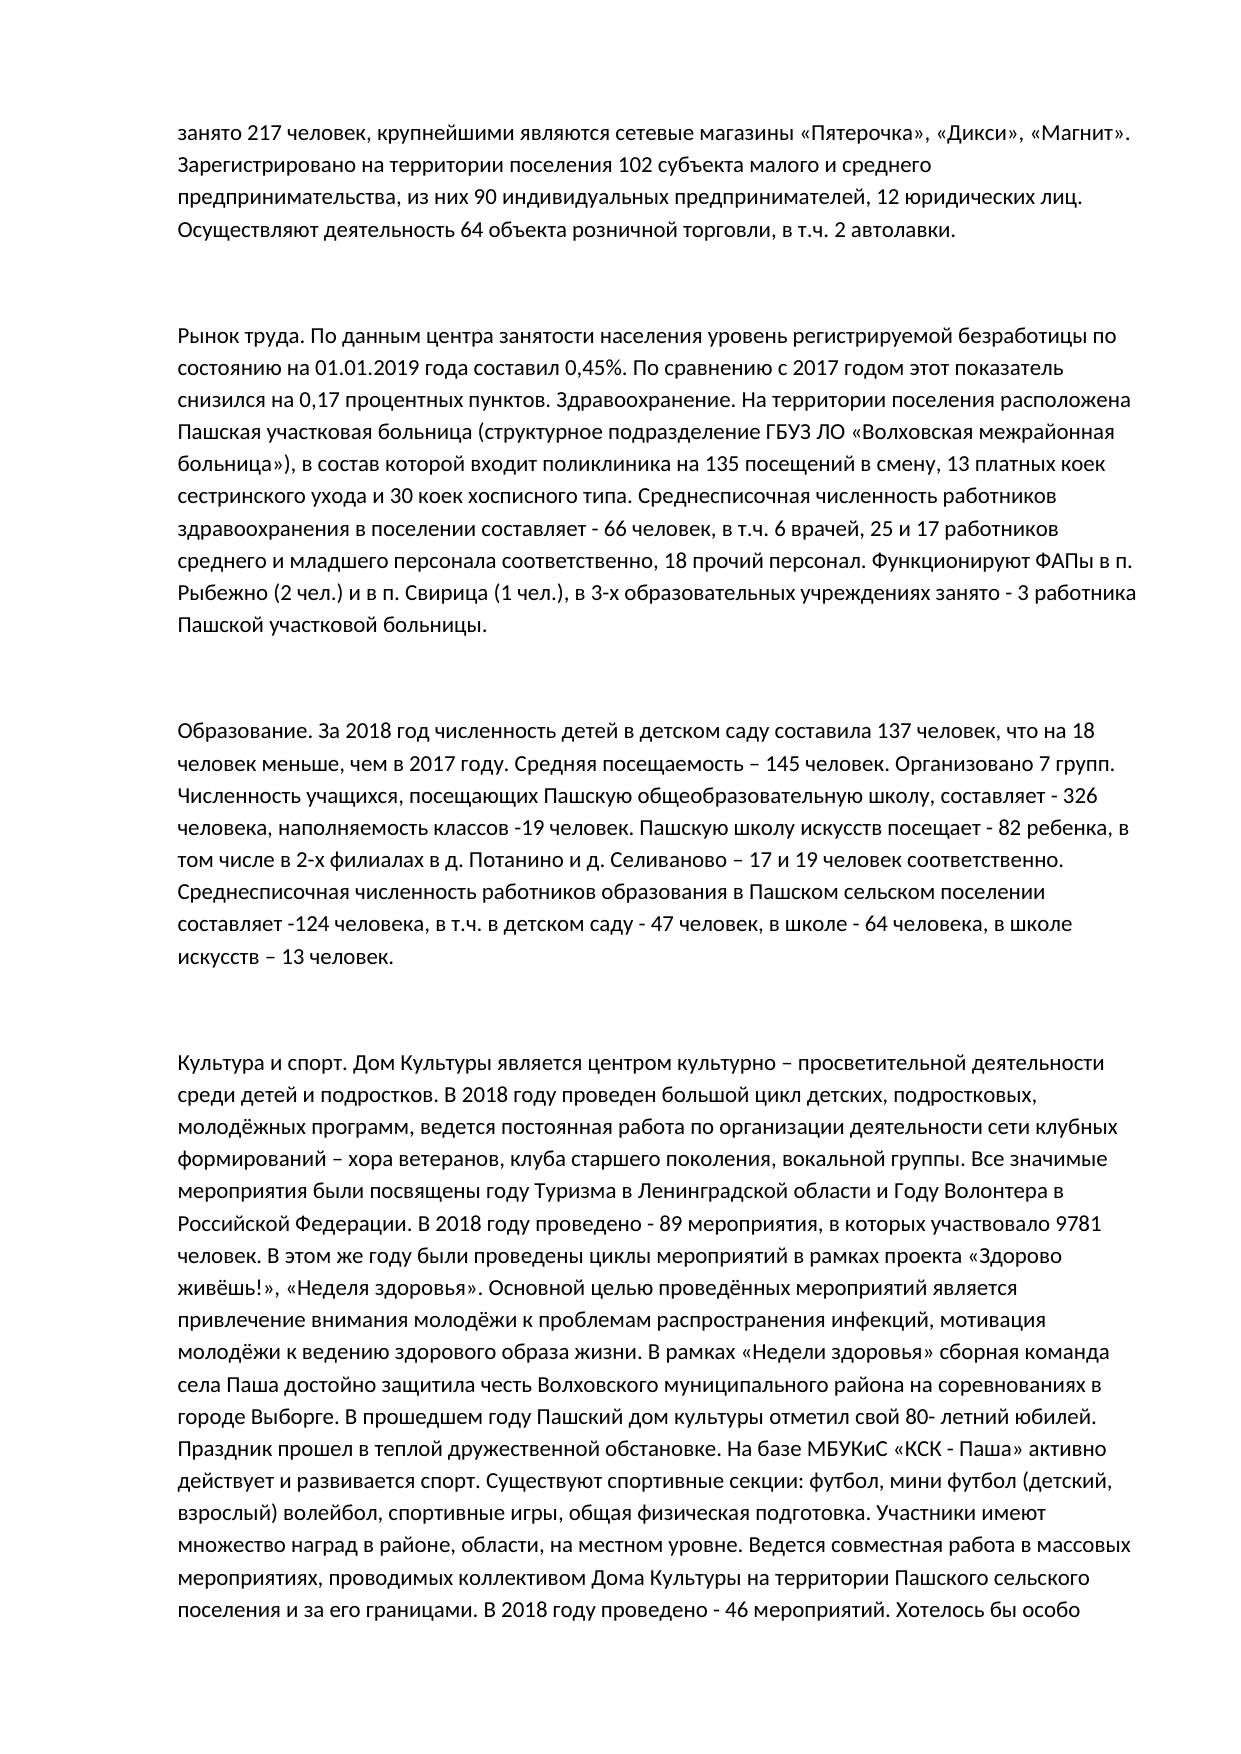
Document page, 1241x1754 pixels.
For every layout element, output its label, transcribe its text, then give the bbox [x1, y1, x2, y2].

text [177, 1048, 1152, 1623]
text Образование. За 2018 год численность детей в детском саду составила 137 человек, что на 18 человек меньше, чем в 2017 году. Средняя посещаемость – 145 человек. Организовано 7 групп. Численность учащихся, посещающих Пашскую общеобразовательную школу, составляет - 326 человека, наполняемость классов -19 человек. Пашскую школу искусств посещает - 82 ребенка, в том числе в 2-х филиалах в д. Потанино и д. Селиваново – 17 и 19 человек соответственно. Среднесписочная численность работников образования в Пашском сельском поселении составляет -124 человека, в т.ч. в детском саду - 47 человек, в школе - 64 человека, в школе искусств – 13 человек. [177, 716, 1152, 970]
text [177, 118, 1152, 243]
text Рынок труда. По данным центра занятости населения уровень регистрируемой безработицы по состоянию на 01.01.2019 года составил 0,45%. По сравнению с 2017 годом этот показатель снизился на 0,17 процентных пунктов. Здравоохранение. На территории поселения расположена Пашская участковая больница (структурное подразделение ГБУЗ ЛО «Волховская межрайонная больница»), в состав которой входит поликлиника на 135 посещений в смену, 13 платных коек сестринского ухода и 30 коек хосписного типа. Среднесписочная численность работников здравоохранения в поселении составляет - 66 человек, в т.ч. 6 врачей, 25 и 17 работников среднего и младшего персонала соответственно, 18 прочий персонал. Функционируют ФАПы в п. Рыбежно (2 чел.) и в п. Свирица (1 чел.), в 3-х образовательных учреждениях занято - 3 работника Пашской участковой больницы. [177, 321, 1152, 638]
